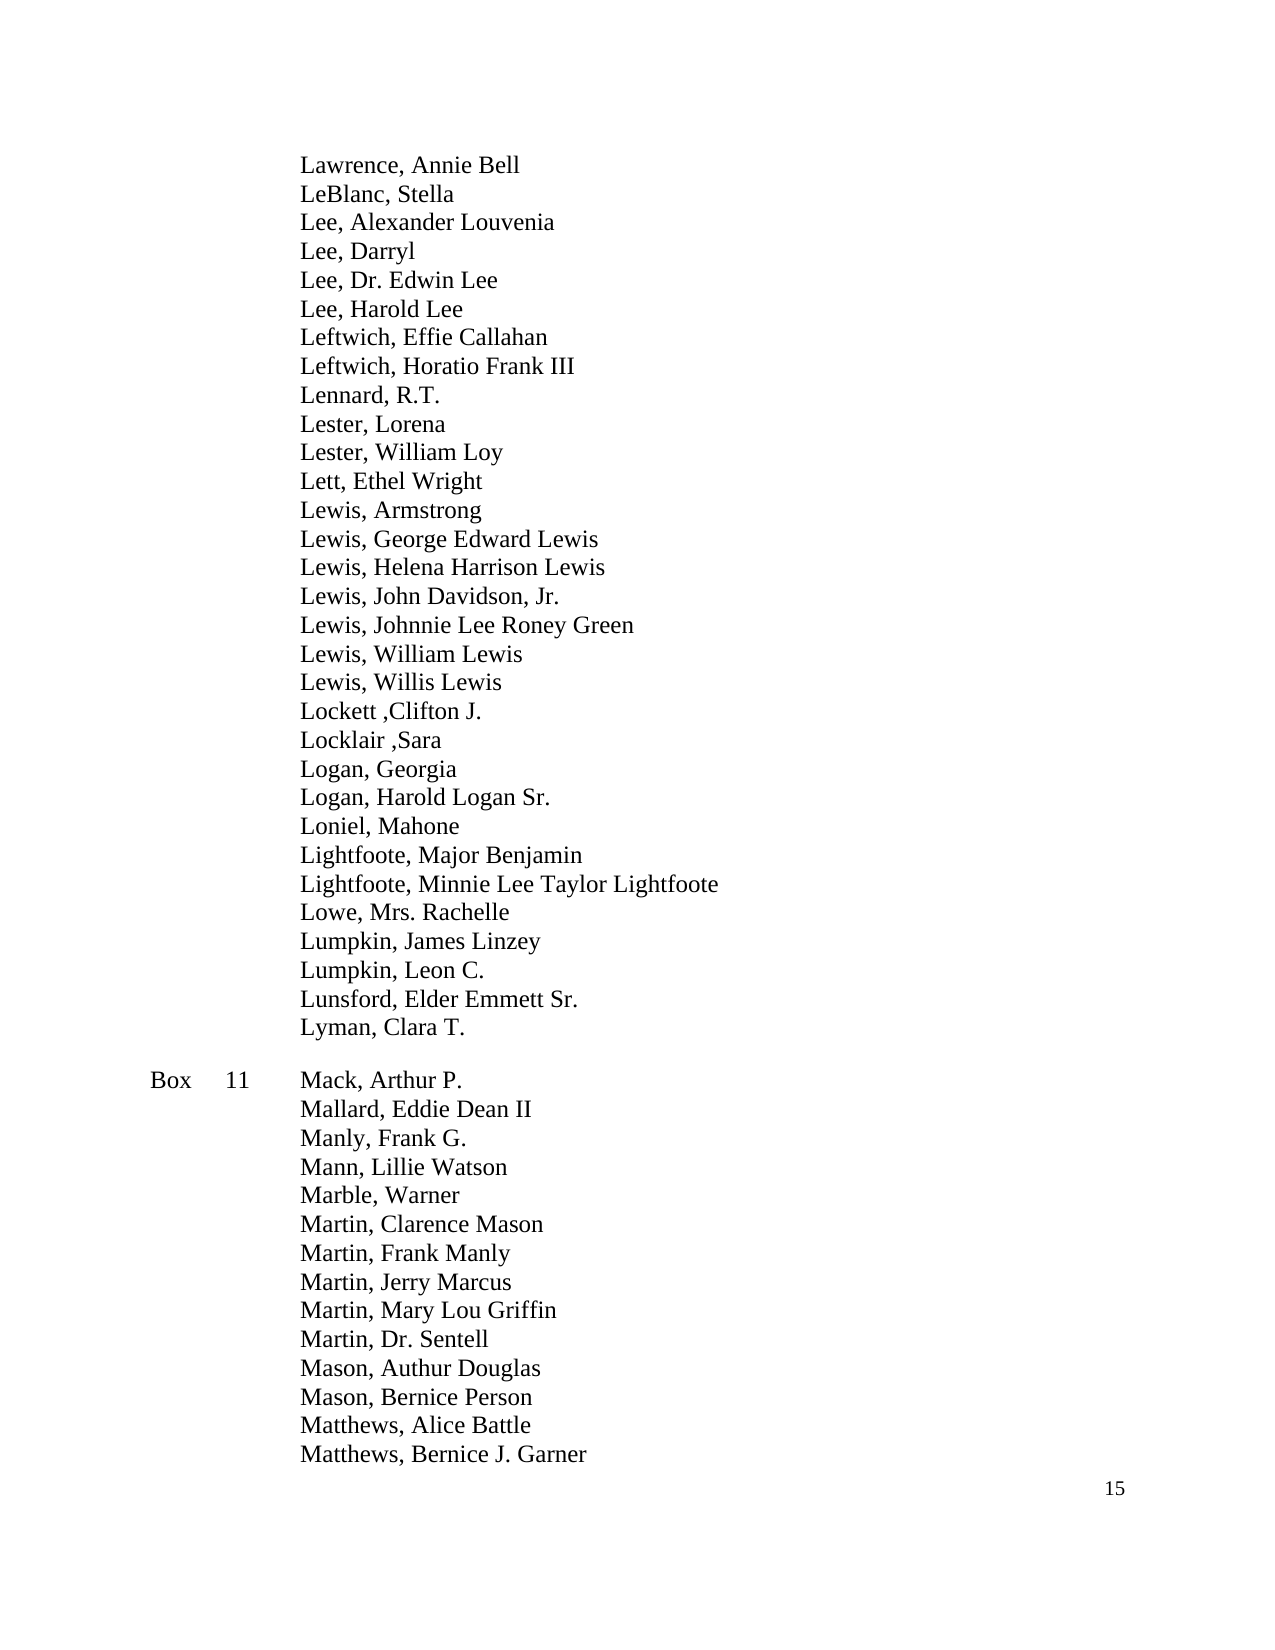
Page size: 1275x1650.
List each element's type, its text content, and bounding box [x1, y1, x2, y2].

text Martin, Jerry Marcus [225, 1267, 1125, 1295]
text Martin, Dr. Sentell [150, 1324, 1125, 1353]
text LeBlanc, Stella [225, 179, 1125, 207]
text Marble, Warner [150, 1180, 1125, 1209]
text Lee, Alexander Louvenia [150, 207, 1125, 236]
text Lowe, Mrs. Rachelle [150, 897, 1125, 926]
text Leftwich, Effie Callahan [150, 322, 1125, 351]
text Loniel, Mahone [150, 811, 1125, 840]
text Manly, Frank G. [150, 1123, 1125, 1152]
text Lewis, Armstrong [150, 495, 1125, 524]
text Lee, Darryl [225, 236, 1125, 265]
text Mason, Bernice Person [150, 1382, 1125, 1410]
text Lawrence, Annie Bell [150, 150, 1125, 179]
text Leftwich, Horatio Frank III [150, 351, 1125, 380]
text Logan, Harold Logan Sr. [150, 782, 1125, 811]
text Lewis, Johnnie Lee Roney Green [225, 610, 1125, 639]
text Lester, Lorena [150, 409, 1125, 437]
text Martin, Frank Manly [225, 1238, 1125, 1267]
text Lightfoote, Major Benjamin [150, 840, 1125, 869]
text Lewis, Willis Lewis [150, 667, 1125, 696]
text Lett, Ethel Wright [150, 466, 1125, 495]
text Logan, Georgia [225, 754, 1125, 782]
text Lester, William Loy [150, 437, 1125, 466]
text Matthews, Alice Battle [225, 1410, 1125, 1439]
text Lyman, Clara T. [225, 1012, 1125, 1041]
text Lee, Harold Lee [150, 294, 1125, 322]
text Lee, Dr. Edwin Lee [150, 265, 1125, 294]
text Lockett ,Clifton J. [150, 696, 1125, 725]
text Mallard, Eddie Dean II [150, 1094, 1125, 1123]
text Lumpkin, James Linzey [150, 926, 1125, 955]
text Lumpkin, Leon C. [150, 955, 1125, 984]
text Matthews, Bernice J. Garner [150, 1439, 1125, 1468]
text Lewis, George Edward Lewis [150, 524, 1125, 552]
text Mason, Authur Douglas [150, 1353, 1125, 1382]
text Lightfoote, Minnie Lee Taylor Lightfoote [150, 869, 1125, 897]
text Mann, Lillie Watson [225, 1152, 1125, 1180]
text Martin, Clarence Mason [150, 1209, 1125, 1238]
text Lewis, John Davidson, Jr. [150, 581, 1125, 610]
text Lewis, William Lewis [225, 639, 1125, 667]
text Lewis, Helena Harrison Lewis [225, 552, 1125, 581]
text Locklair ,Sara [225, 725, 1125, 754]
text Martin, Mary Lou Griffin [225, 1295, 1125, 1324]
text Box 11 Mack, Arthur P. [150, 1065, 1125, 1094]
text Lennard, R.T. [150, 380, 1125, 409]
text Lunsford, Elder Emmett Sr. [225, 984, 1125, 1012]
